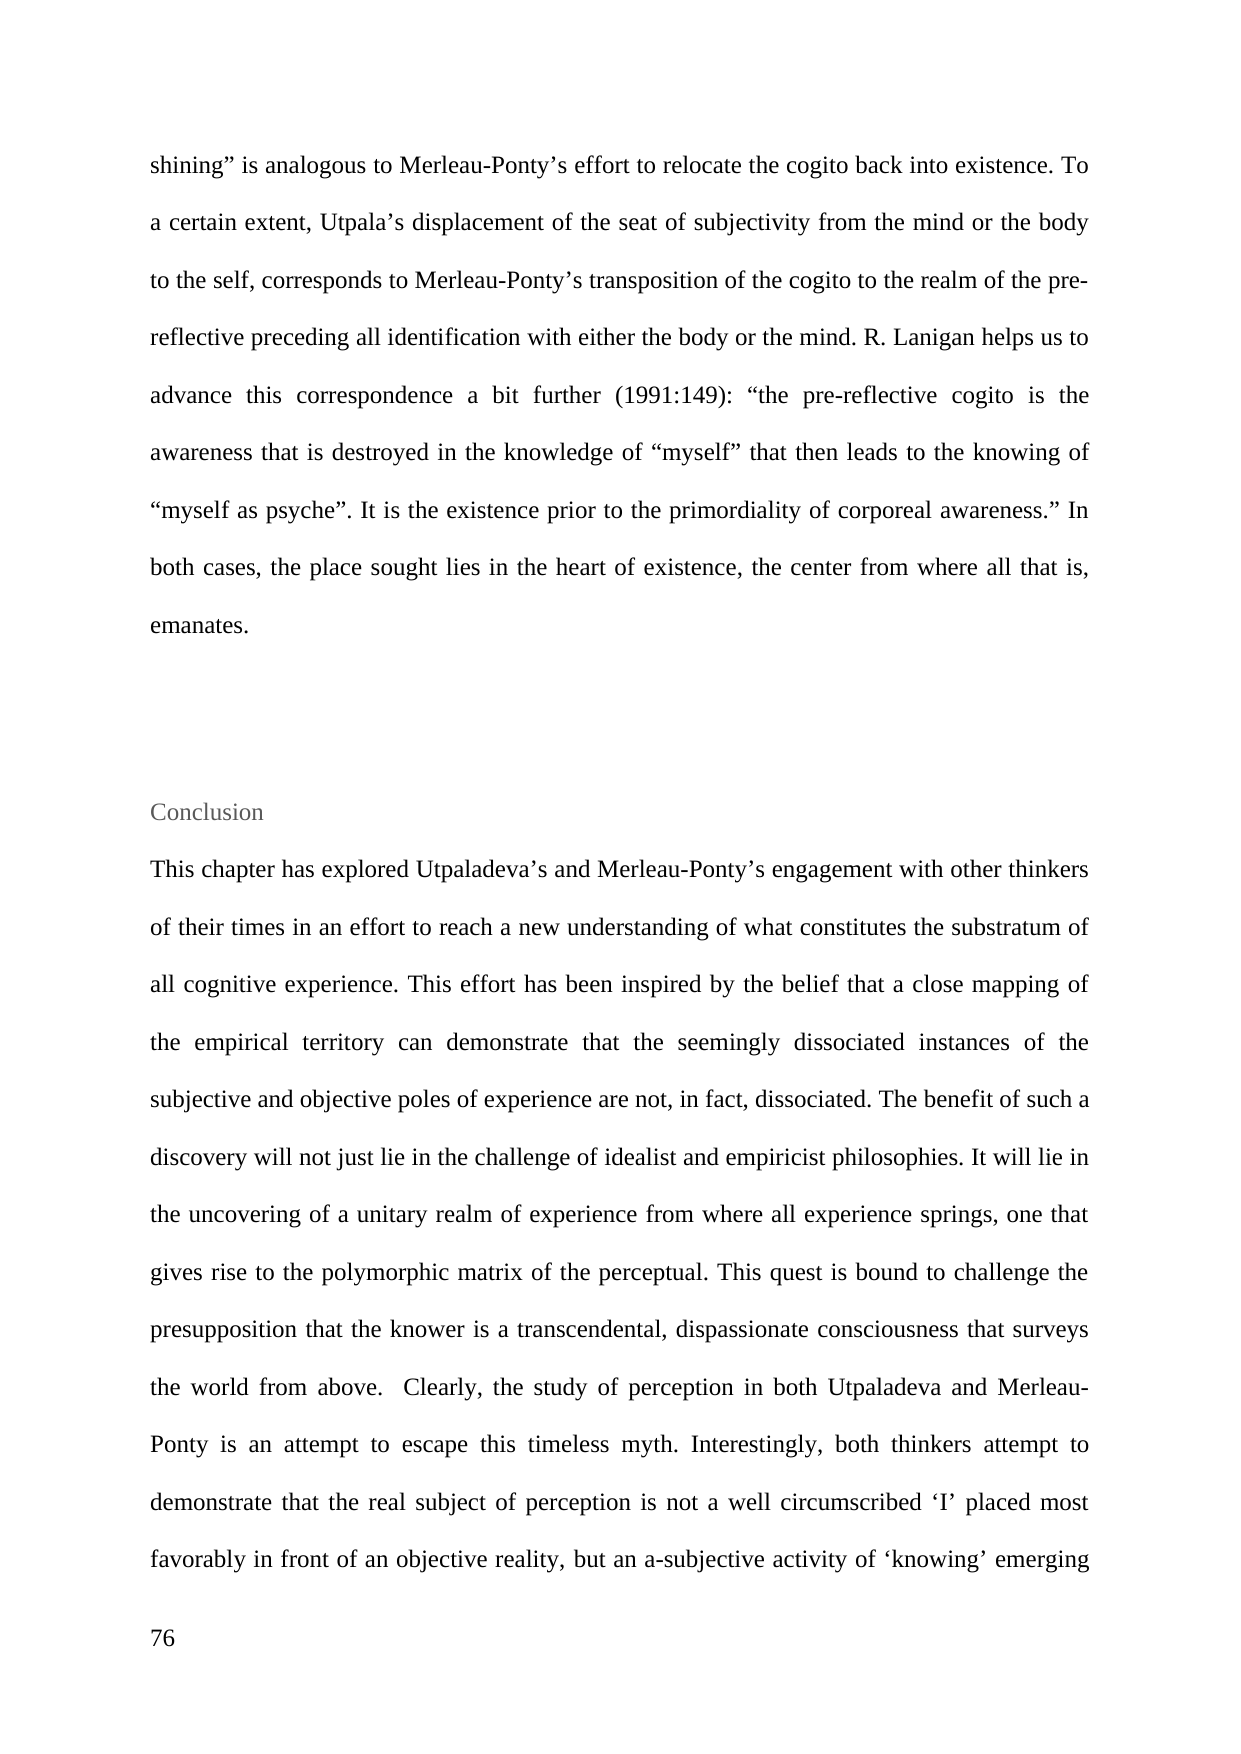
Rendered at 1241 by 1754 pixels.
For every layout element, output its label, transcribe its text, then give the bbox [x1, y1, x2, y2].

text Conclusion [150, 797, 1090, 826]
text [150, 854, 1090, 1573]
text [150, 150, 1090, 639]
